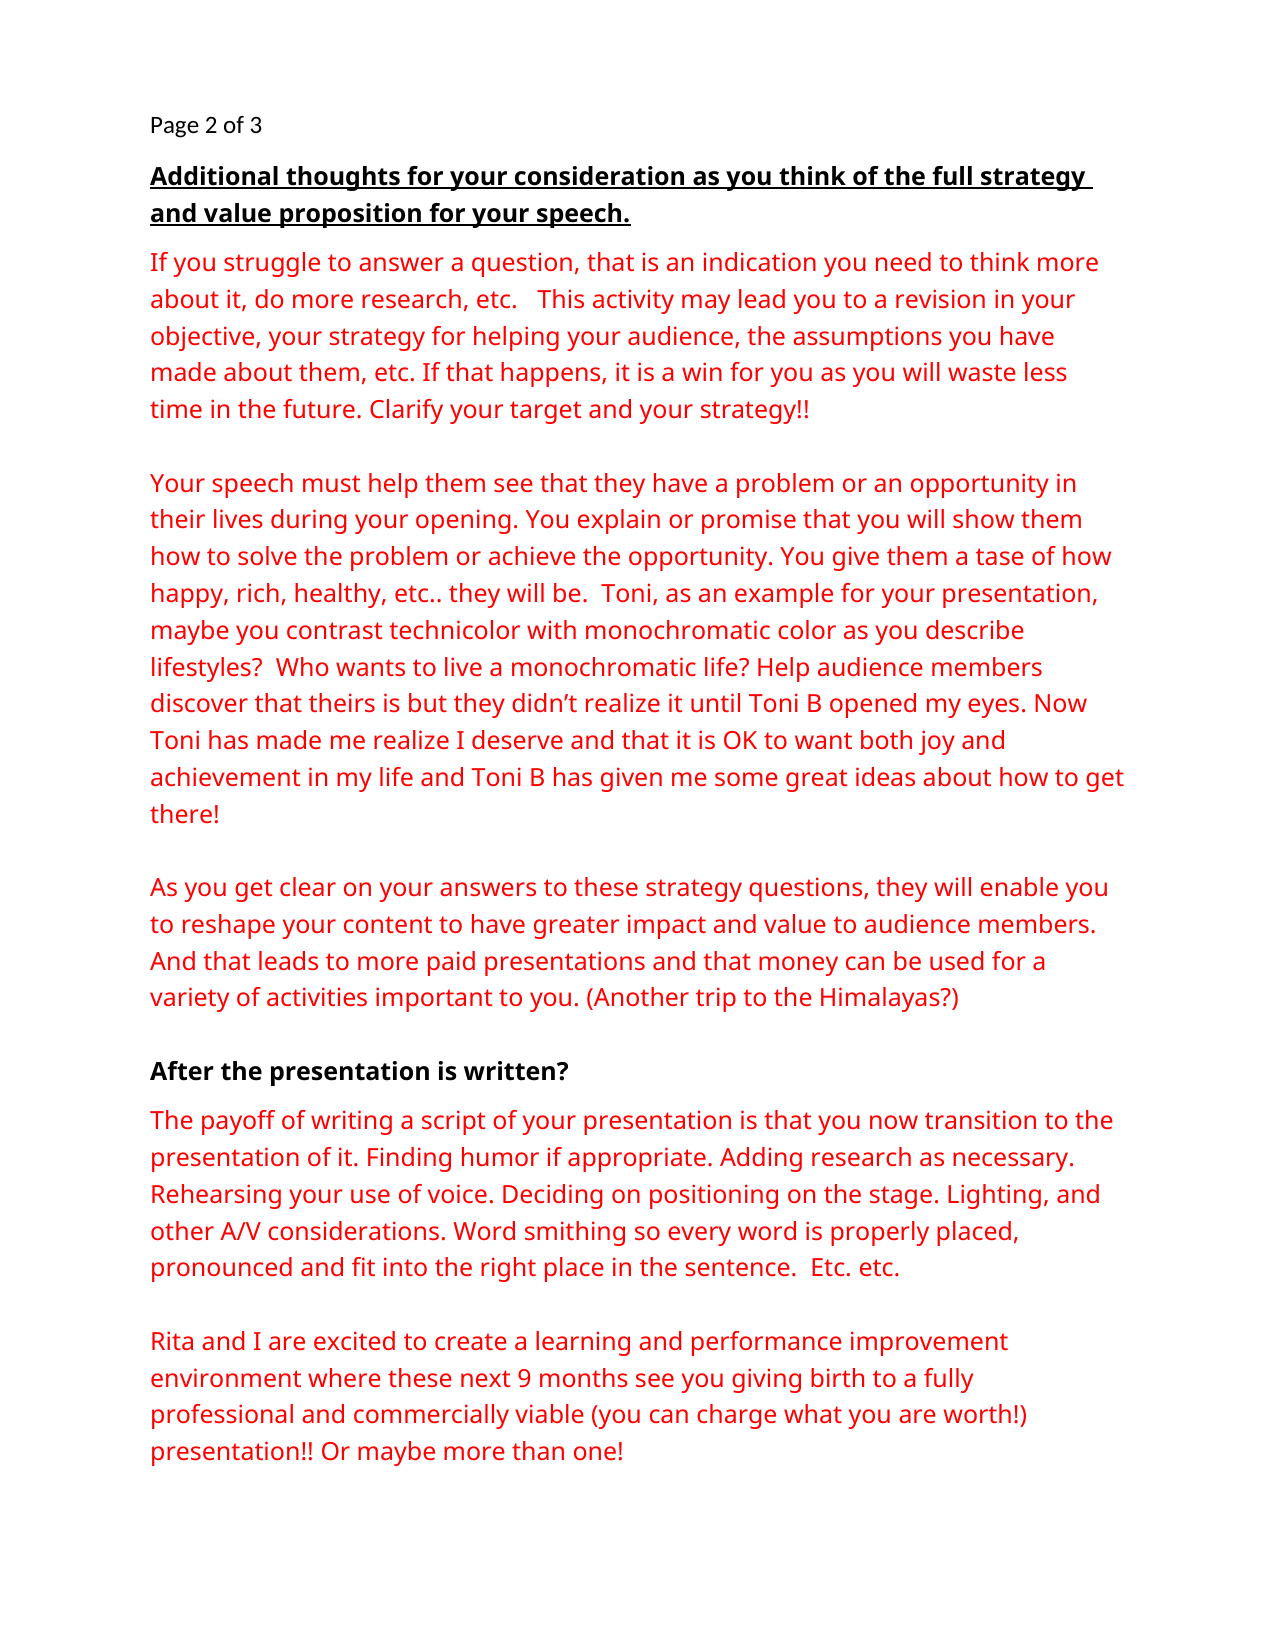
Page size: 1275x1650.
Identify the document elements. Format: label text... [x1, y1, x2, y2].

text Your speech must help them see that they have a problem or an opportunity in their lives during your opening. You explain or promise that you will show them how to solve the problem or achieve the opportunity. You give them a tase of how happy, rich, healthy, etc.. they will be. Toni, as an example for your presentation, maybe you contrast technicolor with monochromatic color as you describe lifestyles? Who wants to live a monochromatic life? Help audience members discover that theirs is but they didn’t realize it until Toni B opened my eyes. Now Toni has made me realize I deserve and that it is OK to want both joy and achievement in my life and Toni B has given me some great ideas about how to get there! [150, 465, 1125, 830]
text Additional thoughts for your consideration as you think of the full strategy and value proposition for your speech. [150, 159, 1125, 229]
text After the presentation is written? [150, 1054, 1125, 1088]
text The payoff of writing a script of your presentation is that you now transition to the presentation of it. Finding humor if appropriate. Adding research as necessary. Rehearsing your use of voice. Deciding on positioning on the stage. Lighting, and other A/V considerations. Word smithing so every word is properly placed, pronounced and fit into the right place in the sentence. Etc. etc. [150, 1103, 1125, 1284]
text Page 2 of 3 [150, 109, 1125, 139]
text As you get clear on your answers to these strategy questions, they will enable you to reshape your content to have greater impact and value to audience members. And that leads to more paid presentations and that money can be used for a variety of activities important to you. (Another trip to the Himalayas?) [150, 870, 1125, 1014]
text Rita and I are excited to create a learning and performance improvement environment where these next 9 months see you giving birth to a fully professional and commercially viable (you can charge what you are worth!) presentation!! Or maybe more than one! [150, 1323, 1125, 1468]
text If you struggle to answer a question, that is an indication you need to think more about it, do more research, etc. This activity may lead you to a revision in your objective, your strategy for helping your audience, the assumptions you have made about them, etc. If that happens, it is a win for you as you will waste less time in the future. Clarify your target and your strategy!! [150, 245, 1125, 426]
